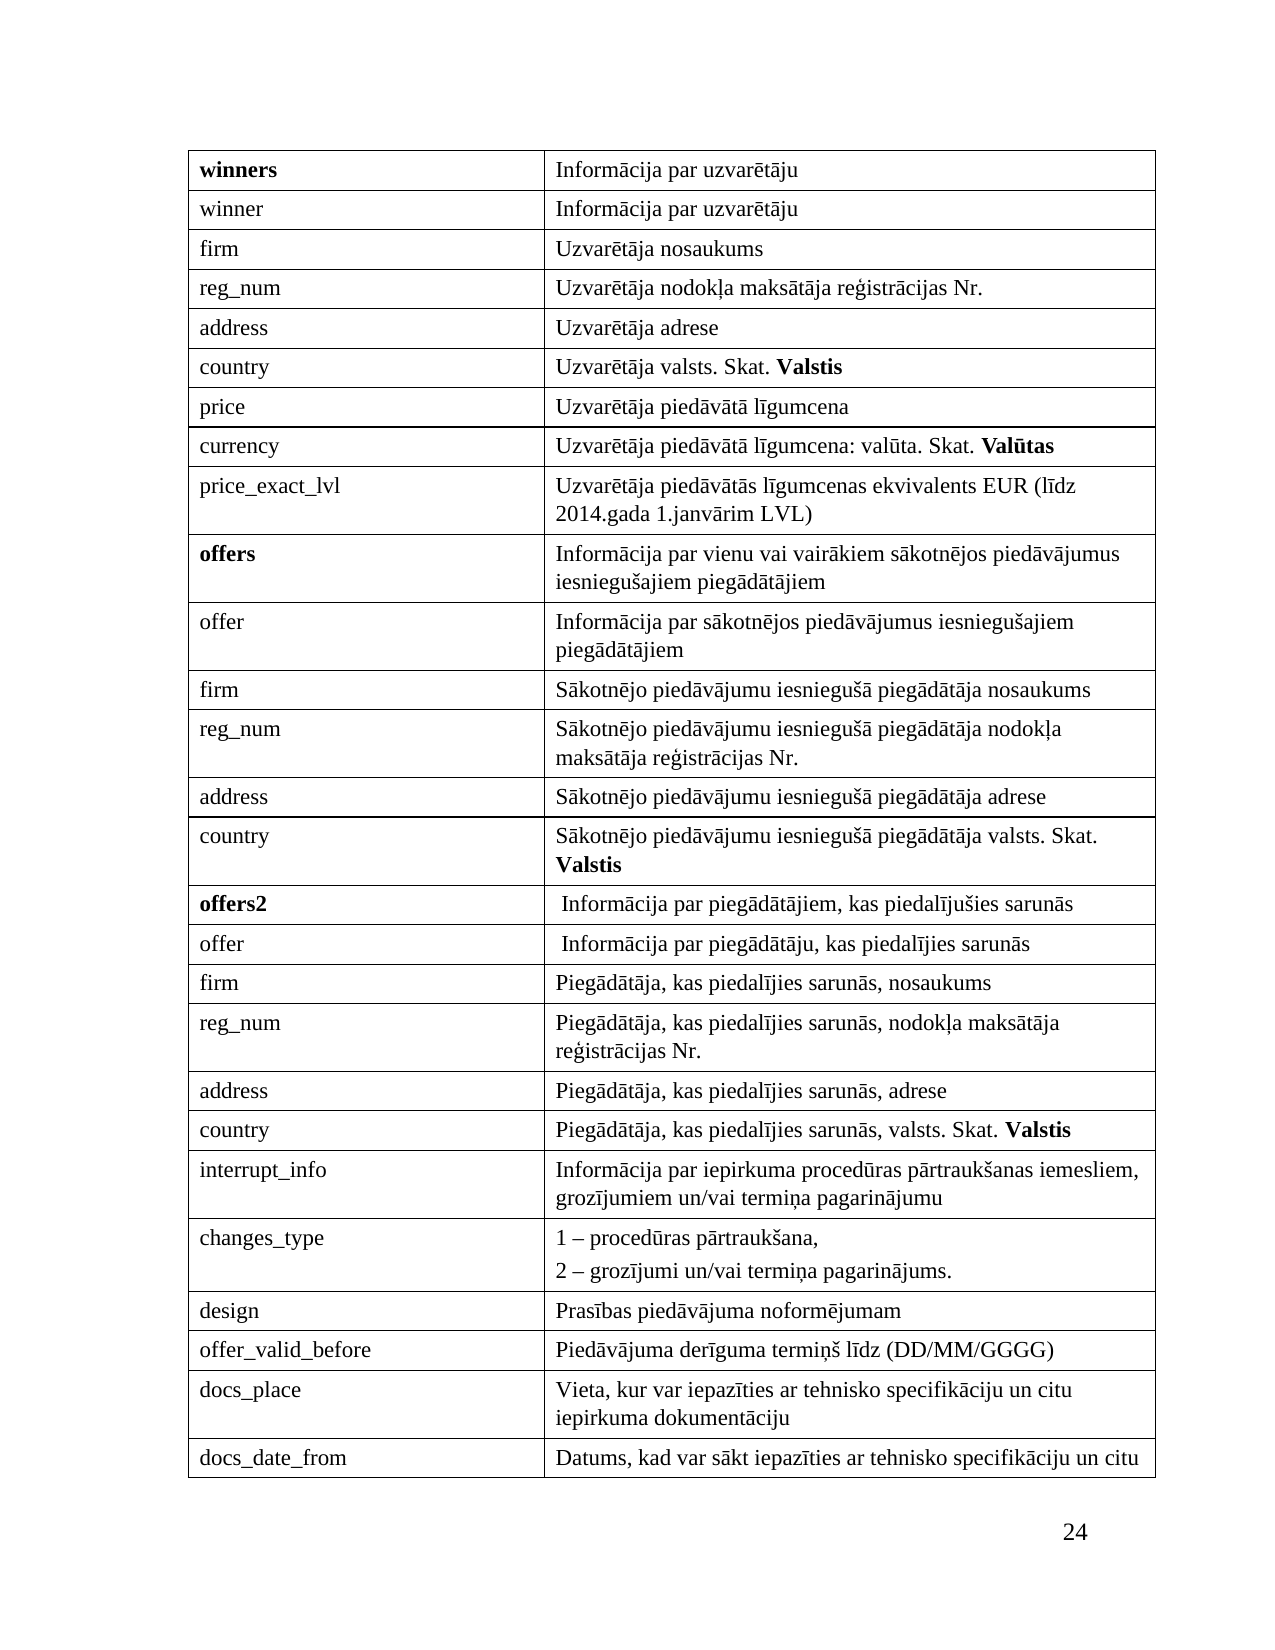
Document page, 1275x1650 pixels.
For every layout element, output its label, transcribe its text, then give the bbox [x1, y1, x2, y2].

table_cell country [189, 349, 544, 387]
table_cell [545, 1439, 1155, 1477]
table_cell docs_place [189, 1371, 544, 1437]
table_cell reg_num [189, 1004, 544, 1071]
table_cell offer [189, 925, 544, 963]
table_cell Sākotnējo piedāvājumu iesniegušā piegādātāja valsts. Skat. Valstis [545, 818, 1155, 884]
table_cell Uzvarētāja valsts. Skat. Valstis [545, 349, 1155, 387]
table_cell 1 – procedūras pārtraukšana, 2 – grozījumi un/vai termiņa pagarinājums. [545, 1219, 1155, 1291]
table_cell Uzvarētāja piedāvātās līgumcenas ekvivalents EUR (līdz 2014.gada 1.janvārim LVL) [545, 467, 1155, 534]
table_cell address [189, 1072, 544, 1110]
table_cell interrupt_info [189, 1151, 544, 1218]
table_cell docs_date_from [189, 1439, 544, 1477]
table_cell Uzvarētāja piedāvātā līgumcena: valūta. Skat. Valūtas [545, 428, 1155, 466]
table_cell Informācija par piegādātāju, kas piedalījies sarunās [545, 925, 1155, 963]
table_cell currency [189, 428, 544, 466]
table_cell Informācija par uzvarētāju [545, 191, 1155, 229]
table_cell winner [189, 191, 544, 229]
table_cell firm [189, 965, 544, 1003]
table_cell design [189, 1292, 544, 1330]
table_cell Uzvarētāja nosaukums [545, 230, 1155, 268]
table_cell Piedāvājuma derīguma termiņš līdz (DD/MM/GGGG) [545, 1331, 1155, 1369]
table_cell changes_type [189, 1219, 544, 1291]
table_cell Uzvarētāja piedāvātā līgumcena [545, 388, 1155, 426]
table_cell address [189, 778, 544, 816]
table_cell Informācija par vienu vai vairākiem sākotnējos piedāvājumus iesniegušajiem piegādātājiem [545, 535, 1155, 602]
table_cell Informācija par uzvarētāju [545, 151, 1155, 189]
table_cell reg_num [189, 710, 544, 777]
table_cell Sākotnējo piedāvājumu iesniegušā piegādātāja nodokļa maksātāja reģistrācijas Nr. [545, 710, 1155, 777]
table_cell price [189, 388, 544, 426]
table_cell offer [189, 603, 544, 669]
table_cell winners [189, 151, 544, 189]
table_cell address [189, 309, 544, 347]
table_cell Prasības piedāvājuma noformējumam [545, 1292, 1155, 1330]
table_cell country [189, 818, 544, 884]
table_cell Piegādātāja, kas piedalījies sarunās, nosaukums [545, 965, 1155, 1003]
table_cell firm [189, 671, 544, 709]
table_cell country [189, 1111, 544, 1150]
table_cell Vieta, kur var iepazīties ar tehnisko specifikāciju un citu iepirkuma dokumentāciju [545, 1371, 1155, 1437]
table_cell Piegādātāja, kas piedalījies sarunās, valsts. Skat. Valstis [545, 1111, 1155, 1150]
table_cell offers [189, 535, 544, 602]
table_cell offer_valid_before [189, 1331, 544, 1369]
table_cell Uzvarētāja nodokļa maksātāja reģistrācijas Nr. [545, 270, 1155, 308]
table_cell Uzvarētāja adrese [545, 309, 1155, 347]
table_cell Informācija par sākotnējos piedāvājumus iesniegušajiem piegādātājiem [545, 603, 1155, 669]
table_cell Informācija par piegādātājiem, kas piedalījušies sarunās [545, 886, 1155, 924]
table_cell Piegādātāja, kas piedalījies sarunās, adrese [545, 1072, 1155, 1110]
table_cell price_exact_lvl [189, 467, 544, 534]
table_cell Informācija par iepirkuma procedūras pārtraukšanas iemesliem, grozījumiem un/vai termiņa pagarinājumu [545, 1151, 1155, 1218]
table_cell Sākotnējo piedāvājumu iesniegušā piegādātāja adrese [545, 778, 1155, 816]
table_cell reg_num [189, 270, 544, 308]
table_cell firm [189, 230, 544, 268]
table_cell offers2 [189, 886, 544, 924]
table_cell Sākotnējo piedāvājumu iesniegušā piegādātāja nosaukums [545, 671, 1155, 709]
table_cell Piegādātāja, kas piedalījies sarunās, nodokļa maksātāja reģistrācijas Nr. [545, 1004, 1155, 1071]
